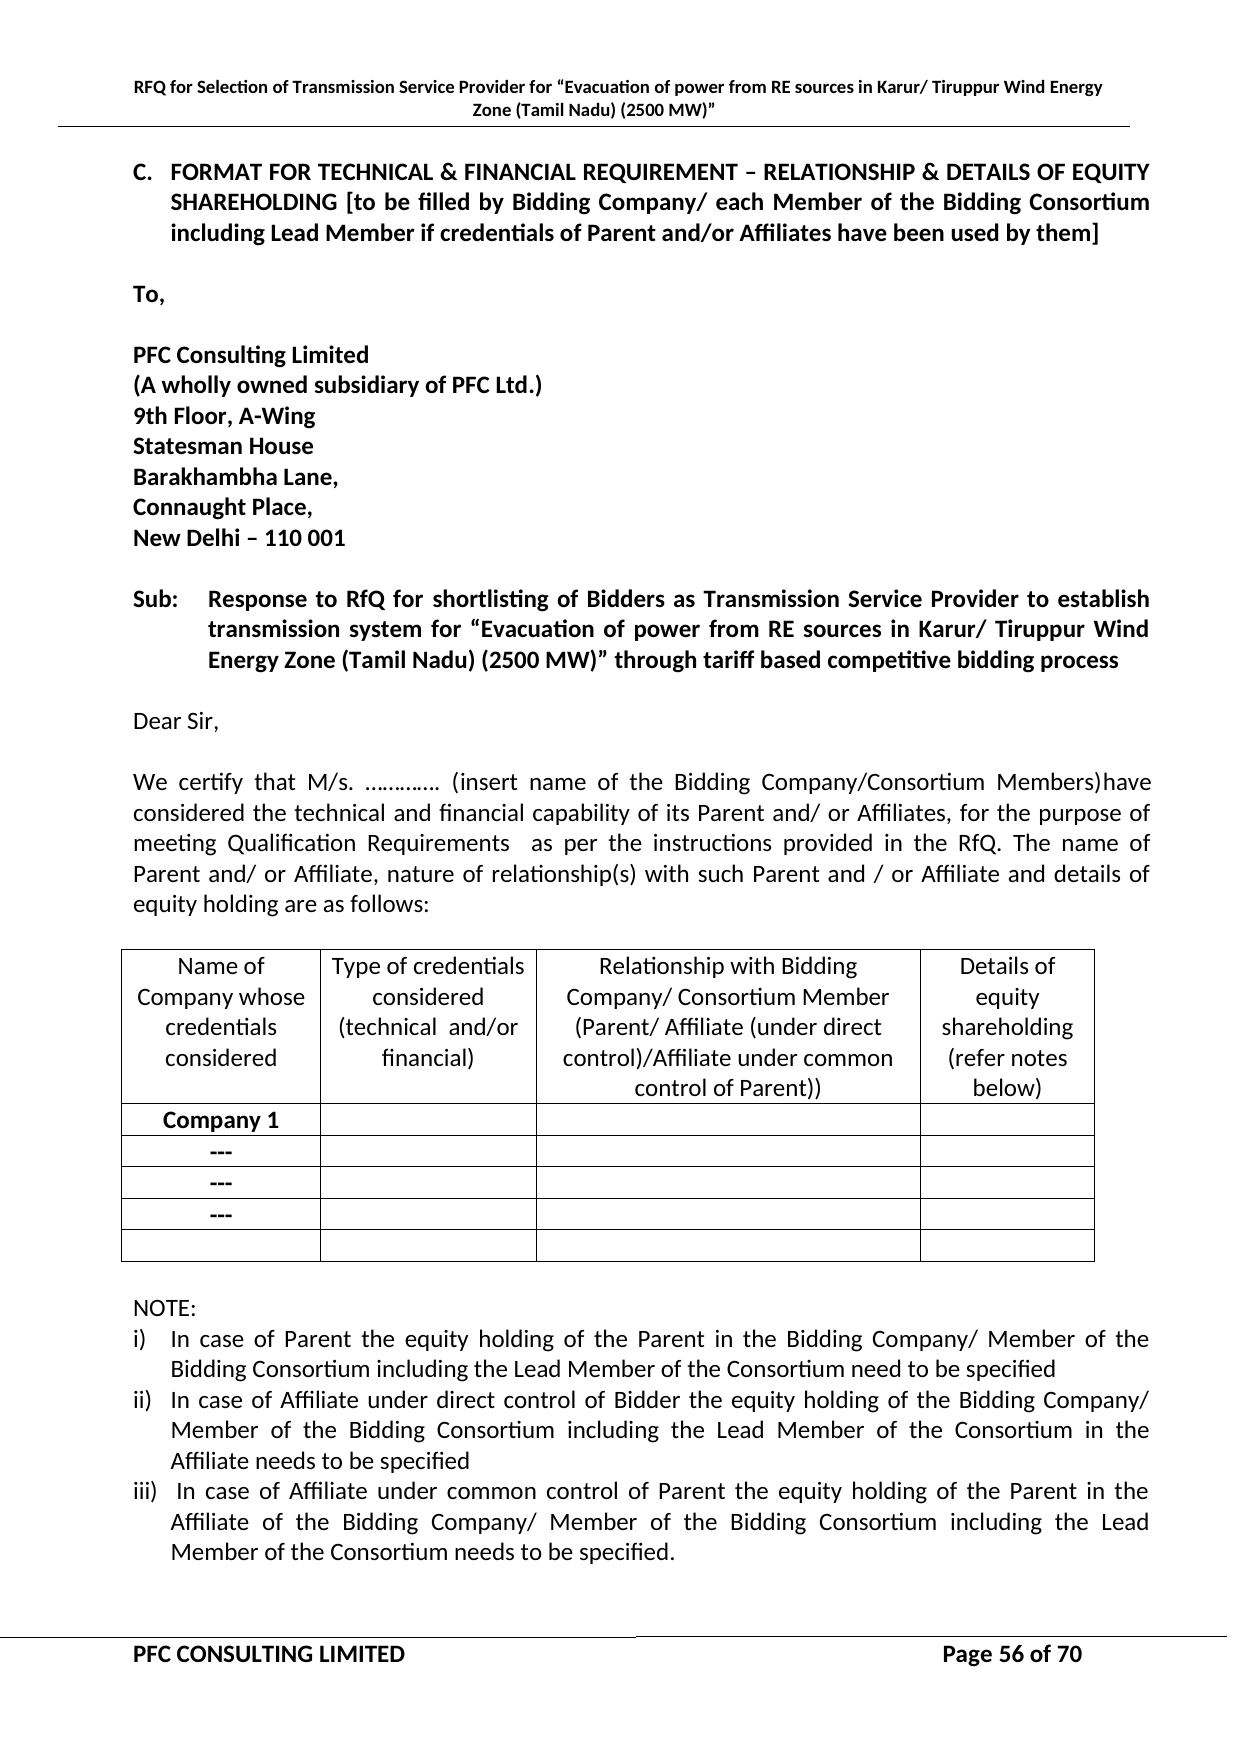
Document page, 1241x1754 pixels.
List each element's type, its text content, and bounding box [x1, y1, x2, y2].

table_cell [537, 1167, 920, 1198]
table_header Type of credentials considered (technical and/or financial) [321, 950, 536, 1103]
table_cell [921, 1230, 1094, 1261]
text Statesman House [133, 431, 1151, 461]
text Connaught Place, [133, 492, 1151, 522]
text Sub: Response to RfQ for shortlisting of Bidders as Transmission Service Provider to establish transmission system for “Evacuation of power from RE sources in Karur/ Tiruppur Wind Energy Zone (Tamil Nadu) (2500 MW)” through tariff based competitive bidding process [133, 583, 1151, 675]
table_header Name of Company whose credentials considered [122, 950, 320, 1103]
table_cell [921, 1199, 1094, 1229]
text (A wholly owned subsidiary of PFC Ltd.) [133, 369, 1151, 400]
table_cell [122, 1230, 320, 1261]
list FORMAT FOR TECHNICAL & FINANCIAL REQUIREMENT – RELATIONSHIP & DETAILS OF EQUITY SHAREHOLDING [to be filled by Bidding Company/ each Member of the Bidding Consortium including Lead Member if credentials of Parent and/or Affiliates have been used by them] [133, 156, 1151, 247]
text Barakhambha Lane, [133, 461, 1151, 492]
table_cell --- [122, 1167, 320, 1198]
text iii) In case of Affiliate under common control of Parent the equity holding of the Parent in the Affiliate of the Bidding Company/ Member of the Bidding Consortium including the Lead Member of the Consortium needs to be specified. [133, 1476, 1151, 1567]
table_cell [321, 1230, 536, 1261]
text i) In case of Parent the equity holding of the Parent in the Bidding Company/ Member of the Bidding Consortium including the Lead Member of the Consortium need to be specified [133, 1323, 1151, 1384]
table_cell [537, 1104, 920, 1134]
text ii) In case of Affiliate under direct control of Bidder the equity holding of the Bidding Company/ Member of the Bidding Consortium including the Lead Member of the Consortium in the Affiliate needs to be specified [133, 1384, 1151, 1476]
table_cell [321, 1167, 536, 1198]
table_cell --- [122, 1199, 320, 1229]
text NOTE: [133, 1292, 1151, 1323]
table_cell [921, 1167, 1094, 1198]
table_cell [321, 1136, 536, 1166]
text 9th Floor, A-Wing [133, 400, 1151, 431]
table_cell [537, 1199, 920, 1229]
table_cell --- [122, 1136, 320, 1166]
table_cell Company 1 [122, 1104, 320, 1134]
table_header Relationship with Bidding Company/ Consortium Member (Parent/ Affiliate (under direct control)/Affiliate under common control of Parent)) [537, 950, 920, 1103]
table_cell [321, 1199, 536, 1229]
table_cell [921, 1136, 1094, 1166]
text PFC Consulting Limited [133, 339, 1151, 369]
text Dear Sir, [133, 705, 1151, 736]
table_cell [537, 1230, 920, 1261]
text To, [133, 278, 1151, 308]
table_cell [321, 1104, 536, 1134]
table_cell [537, 1136, 920, 1166]
table_header Details of equity shareholding (refer notes below) [921, 950, 1094, 1103]
text New Delhi – 110 001 [133, 522, 1151, 553]
table_cell [921, 1104, 1094, 1134]
text We certify that M/s. …………. (insert name of the Bidding Company/Consortium Members)have considered the technical and financial capability of its Parent and/ or Affiliates, for the purpose of meeting Qualification Requirements as per the instructions provided in the RfQ. The name of Parent and/ or Affiliate, nature of relationship(s) with such Parent and / or Affiliate and details of equity holding are as follows: [133, 766, 1151, 919]
